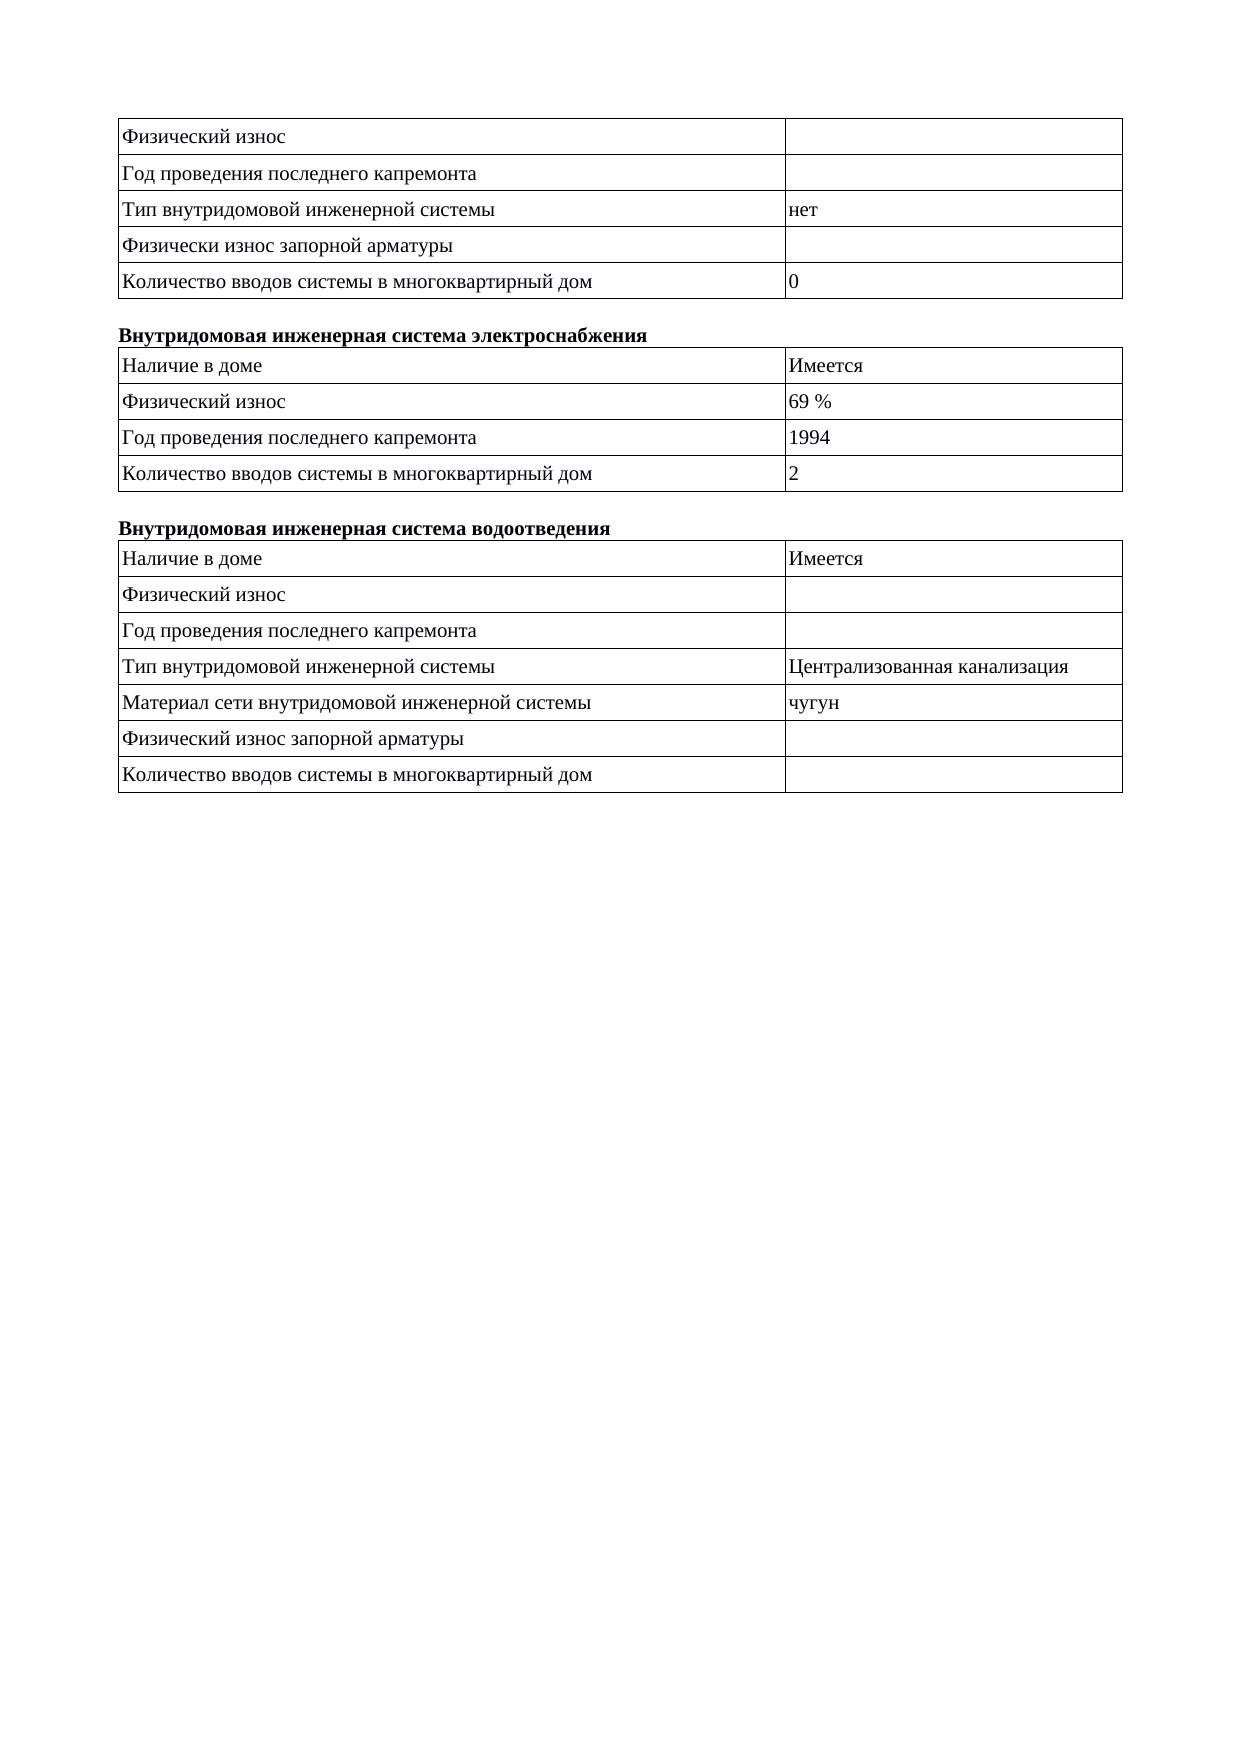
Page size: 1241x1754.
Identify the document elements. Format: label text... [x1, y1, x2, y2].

text Внутридомовая инженерная система электроснабжения [118, 323, 1122, 347]
table_cell 0 [786, 263, 1122, 298]
table_cell нет [786, 191, 1122, 226]
table_cell 1994 [786, 420, 1122, 455]
table_cell Физически износ запорной арматуры [119, 227, 785, 262]
table_cell Год проведения последнего капремонта [119, 155, 785, 190]
table_cell Количество вводов системы в многоквартирный дом [119, 456, 785, 491]
table_cell Год проведения последнего капремонта [119, 420, 785, 455]
table_cell Физический износ [119, 384, 785, 419]
table_cell [786, 721, 1122, 756]
table_cell Количество вводов системы в многоквартирный дом [119, 263, 785, 298]
table_cell Физический износ запорной арматуры [119, 721, 785, 756]
table_cell чугун [786, 685, 1122, 720]
table_header Наличие в доме [119, 541, 785, 576]
table_header Имеется [786, 348, 1122, 383]
table_cell Количество вводов системы в многоквартирный дом [119, 757, 785, 792]
table_cell [786, 227, 1122, 262]
table_cell Физический износ [119, 119, 785, 154]
table_cell [786, 757, 1122, 792]
table_cell 2 [786, 456, 1122, 491]
table_cell [786, 155, 1122, 190]
table_header Имеется [786, 541, 1122, 576]
table_cell Тип внутридомовой инженерной системы [119, 649, 785, 684]
table_cell Материал сети внутридомовой инженерной системы [119, 685, 785, 720]
table_cell Тип внутридомовой инженерной системы [119, 191, 785, 226]
table_cell Физический износ [119, 577, 785, 612]
table_cell Централизованная канализация [786, 649, 1122, 684]
table_cell [786, 119, 1122, 154]
table_cell [786, 613, 1122, 648]
table_cell 69 % [786, 384, 1122, 419]
text Внутридомовая инженерная система водоотведения [118, 516, 1122, 540]
table_cell Год проведения последнего капремонта [119, 613, 785, 648]
table_cell [786, 577, 1122, 612]
table_header Наличие в доме [119, 348, 785, 383]
